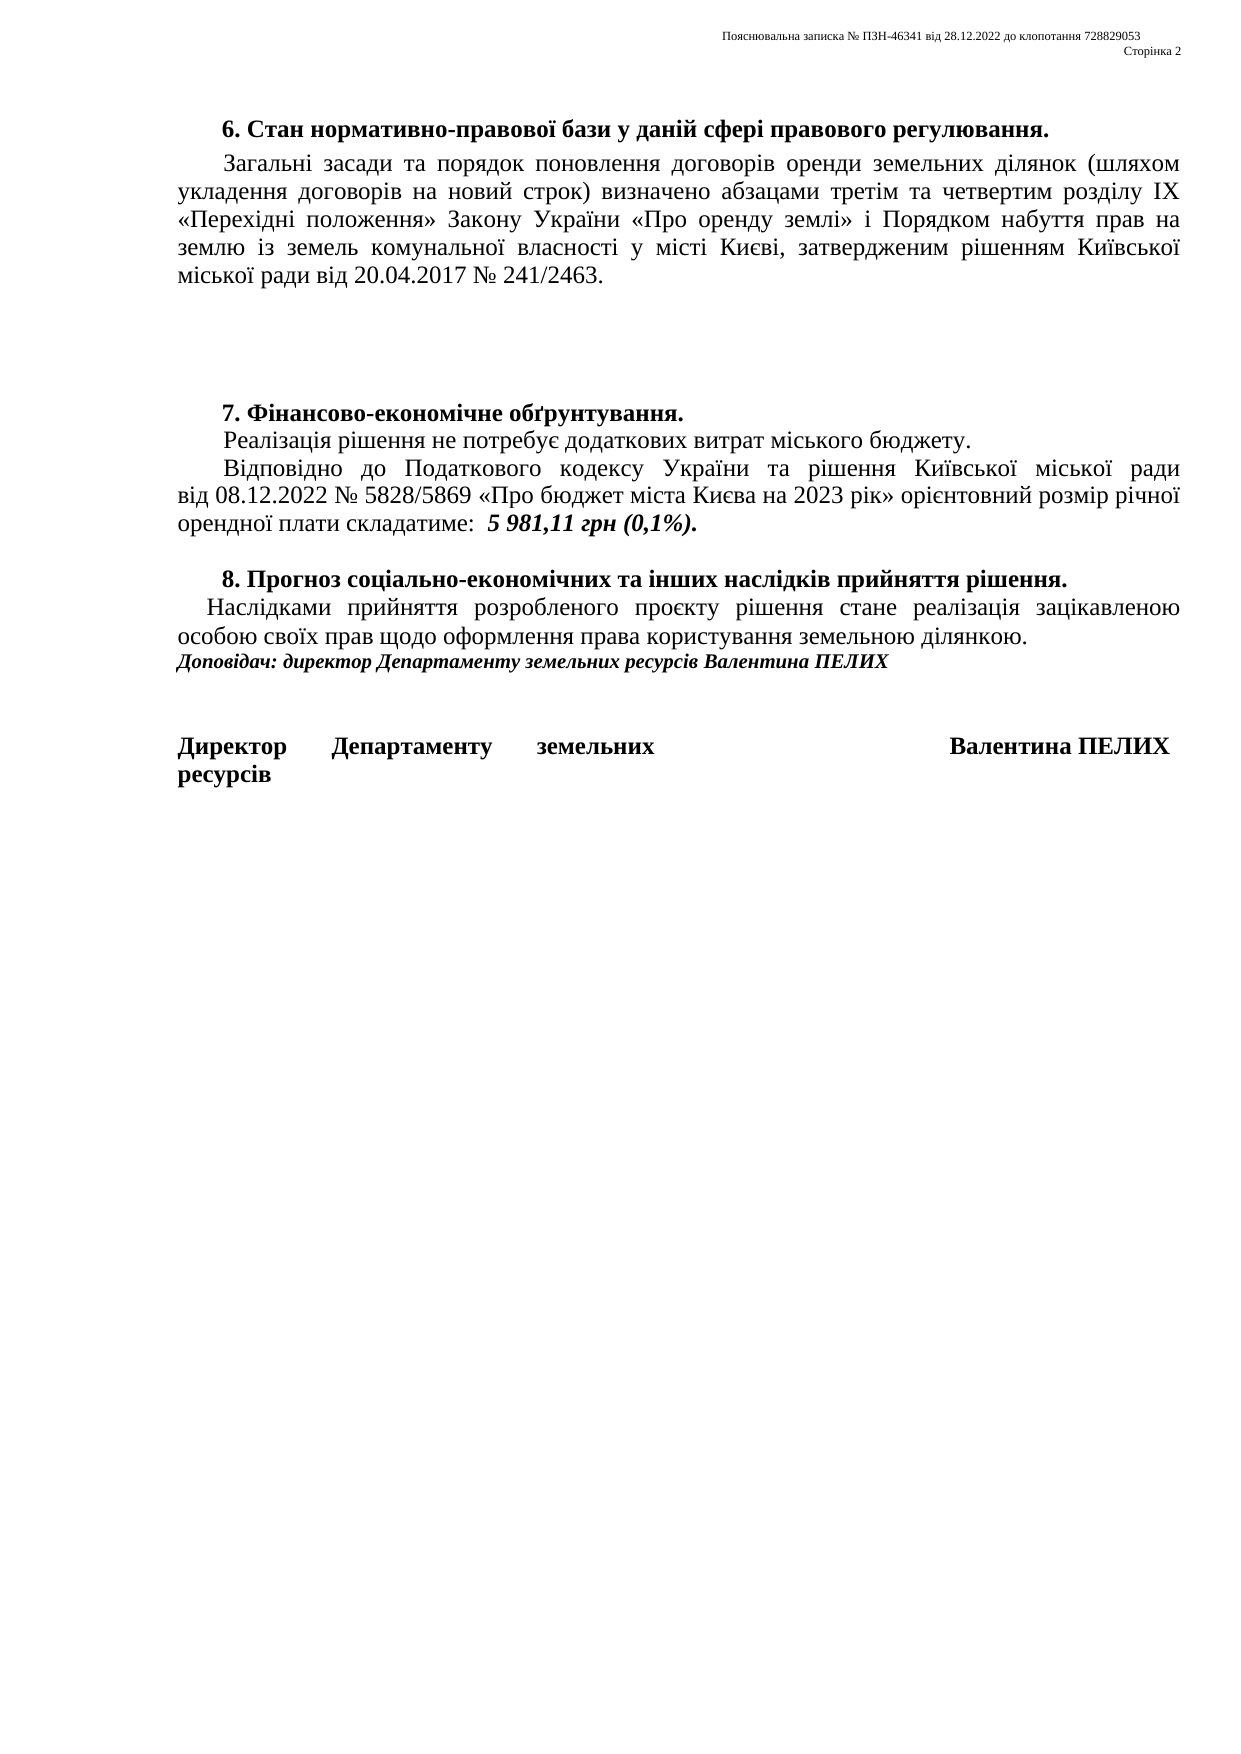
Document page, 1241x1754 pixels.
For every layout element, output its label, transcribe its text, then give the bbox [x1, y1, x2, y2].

text Доповідач: директор Департаменту земельних ресурсів Валентина ПЕЛИХ [177, 650, 1181, 673]
text Відповідно до Податкового кодексу України та рішення Київської міської ради від 08.12.2022 № 5828/5869 «Про бюджет міста Києва на 2023 рік» орієнтовний розмір річної орендної плати складатиме: 5 981,11 грн (0,1%). [177, 454, 1181, 536]
table_header Валентина ПЕЛИХ [666, 673, 1181, 788]
text Загальні засади та порядок поновлення договорів оренди земельних ділянок (шляхом укладення договорів на новий строк) визначено абзацами третім та четвертим розділу IX «Перехідні положення» Закону України «Про оренду землі» і Порядком набуття прав на землю із земель комунальної власності у місті Києві, затвердженим рішенням Київської міської ради від 20.04.2017 № 241/2463. [177, 149, 1181, 288]
text 7. Фінансово-економічне обґрунтування. [177, 400, 1181, 427]
text 6. Стан нормативно-правової бази у даній сфері правового регулювання. [177, 115, 1181, 143]
text Реалізація рішення не потребує додаткових витрат міського бюджету. [177, 427, 1181, 454]
text Наслідками прийняття розробленого проєкту рішення стане реалізація зацікавленою особою своїх прав щодо оформлення права користування земельною ділянкою. [177, 592, 1181, 650]
text 8. Прогноз соціально-економічних та інших наслідків прийняття рішення. [177, 564, 1181, 592]
